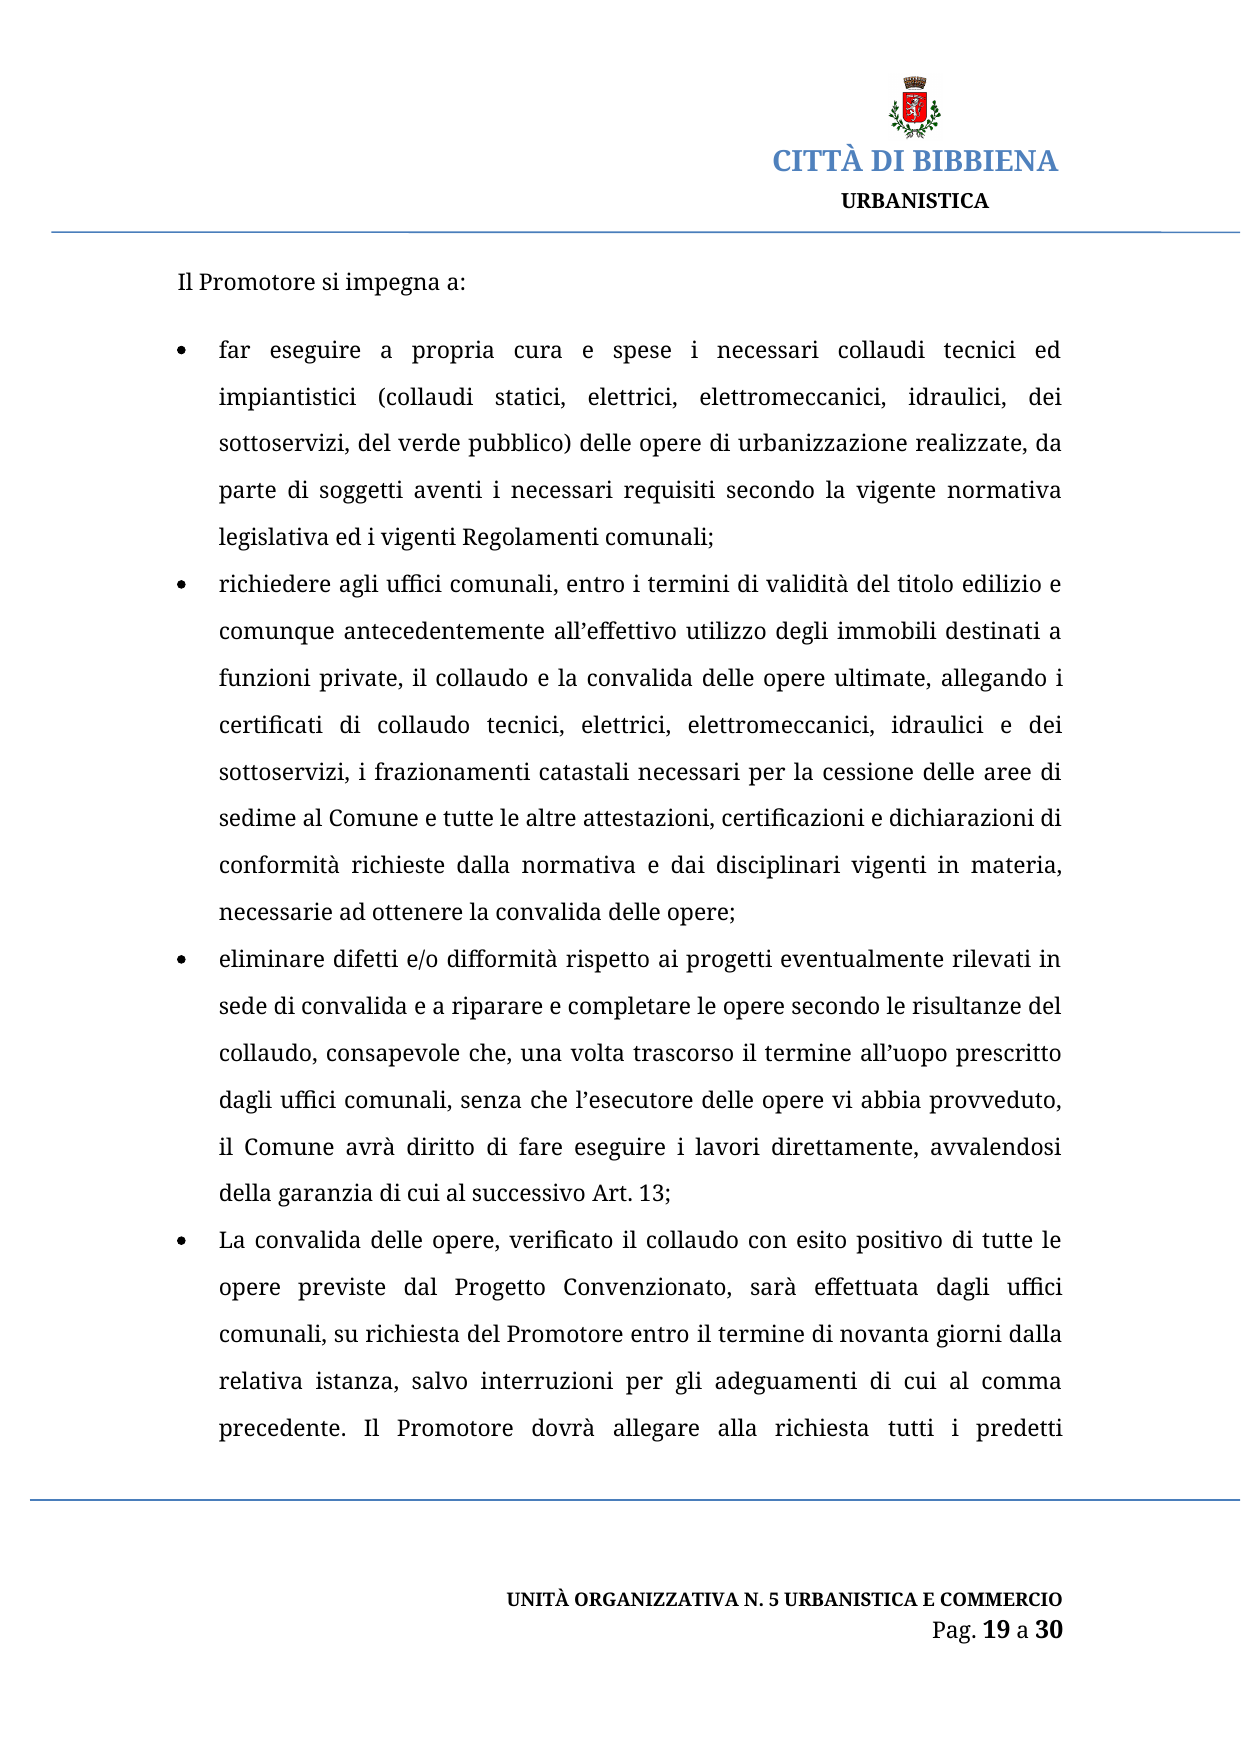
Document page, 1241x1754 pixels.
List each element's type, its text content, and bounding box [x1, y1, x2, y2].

list far eseguire a propria cura e spese i necessari collaudi tecnici ed impiantistici (collaudi statici, elettrici, elettromeccanici, idraulici, dei sottoservizi, del verde pubblico) delle opere di urbanizzazione realizzate, da parte di soggetti aventi i necessari requisiti secondo la vigente normativa legislativa ed i vigenti Regolamenti comunali; [177, 333, 1063, 552]
list eliminare difetti e/o difformità rispetto ai progetti eventualmente rilevati in sede di convalida e a riparare e completare le opere secondo le risultanze del collaudo, consapevole che, una volta trascorso il termine all’uopo prescritto dagli uffici comunali, senza che l’esecutore delle opere vi abbia provveduto, il Comune avrà diritto di fare eseguire i lavori direttamente, avvalendosi della garanzia di cui al successivo Art. 13; [177, 943, 1063, 1208]
picture [887, 73, 943, 141]
text Il Promotore si impegna a: [177, 266, 1063, 297]
list richiedere agli uffici comunali, entro i termini di validità del titolo edilizio e comunque antecedentemente all’effettivo utilizzo degli immobili destinati a funzioni private, il collaudo e la convalida delle opere ultimate, allegando i certificati di collaudo tecnici, elettrici, elettromeccanici, idraulici e dei sottoservizi, i frazionamenti catastali necessari per la cessione delle aree di sedime al Comune e tutte le altre attestazioni, certificazioni e dichiarazioni di conformità richieste dalla normativa e dai disciplinari vigenti in materia, necessarie ad ottenere la convalida delle opere; [177, 568, 1063, 927]
